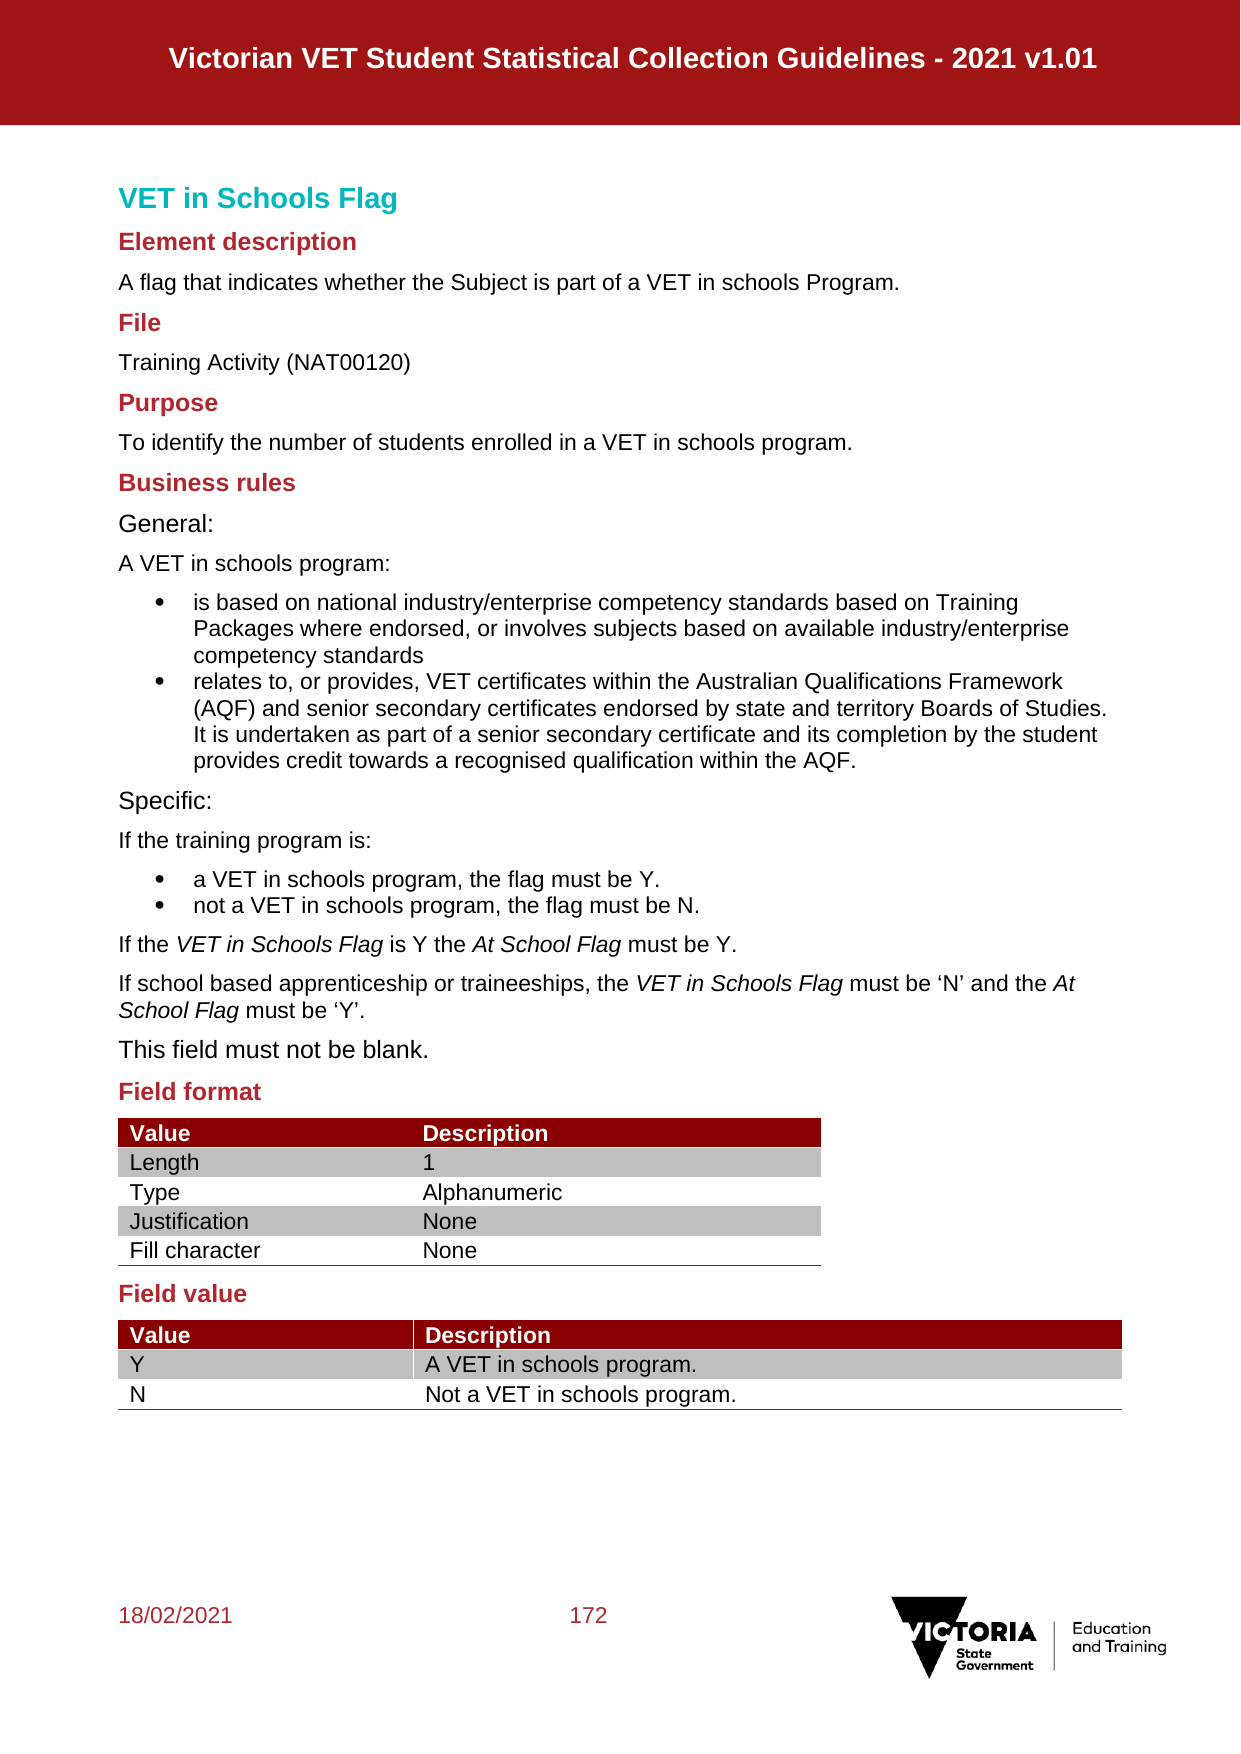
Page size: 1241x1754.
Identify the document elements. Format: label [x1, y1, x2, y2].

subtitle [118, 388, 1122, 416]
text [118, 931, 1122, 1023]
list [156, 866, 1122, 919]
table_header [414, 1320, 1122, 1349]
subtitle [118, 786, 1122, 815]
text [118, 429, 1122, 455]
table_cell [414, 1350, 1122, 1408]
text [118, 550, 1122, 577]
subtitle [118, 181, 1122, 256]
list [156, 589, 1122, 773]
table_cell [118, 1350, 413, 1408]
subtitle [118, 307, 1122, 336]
picture [0, 126, 1241, 1754]
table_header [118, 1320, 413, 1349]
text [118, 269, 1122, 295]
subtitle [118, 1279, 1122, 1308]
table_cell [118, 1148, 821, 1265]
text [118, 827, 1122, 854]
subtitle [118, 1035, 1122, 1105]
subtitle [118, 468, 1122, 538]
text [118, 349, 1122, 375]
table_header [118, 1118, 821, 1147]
